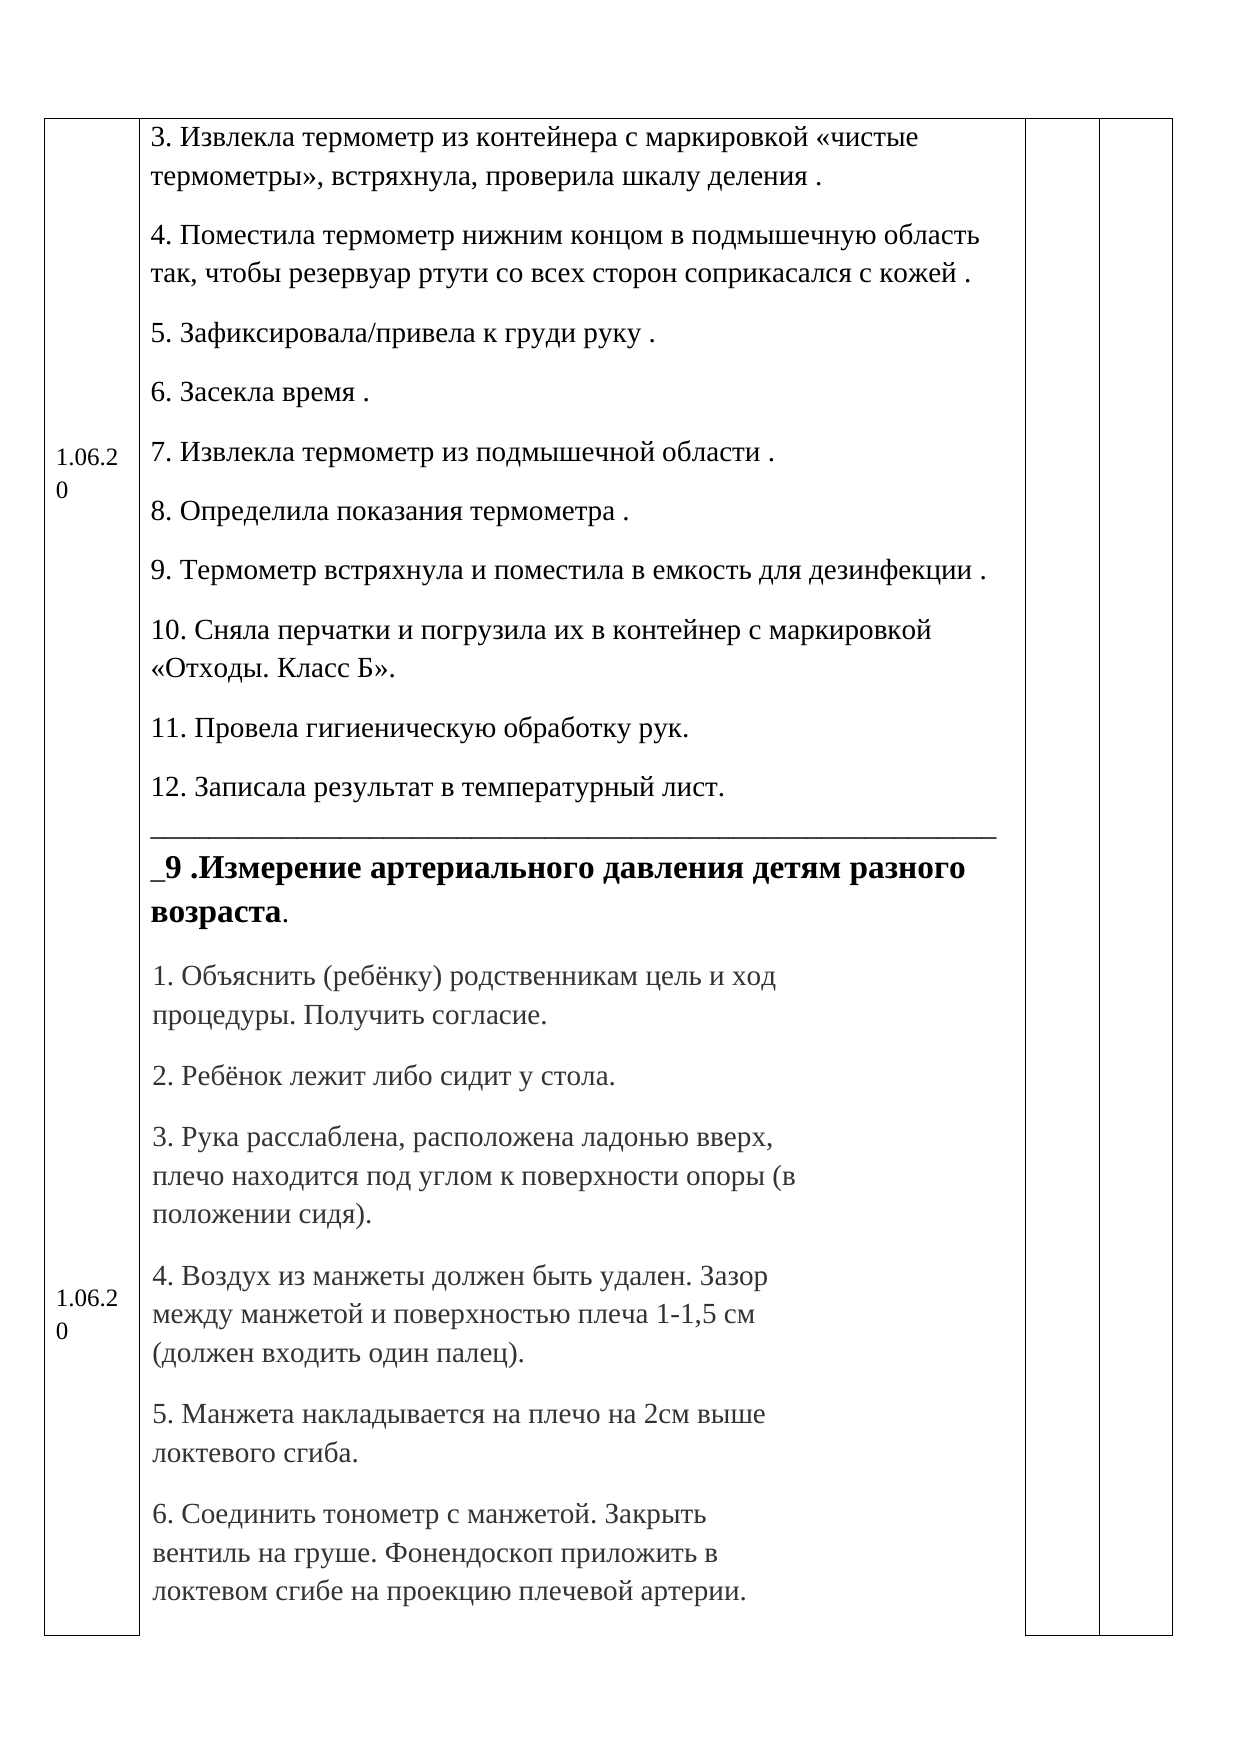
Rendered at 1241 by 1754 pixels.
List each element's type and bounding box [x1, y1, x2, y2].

table_cell [45, 119, 139, 1635]
table_cell [1100, 119, 1172, 1635]
table_cell [1026, 119, 1099, 1635]
table_cell [140, 119, 1025, 1635]
